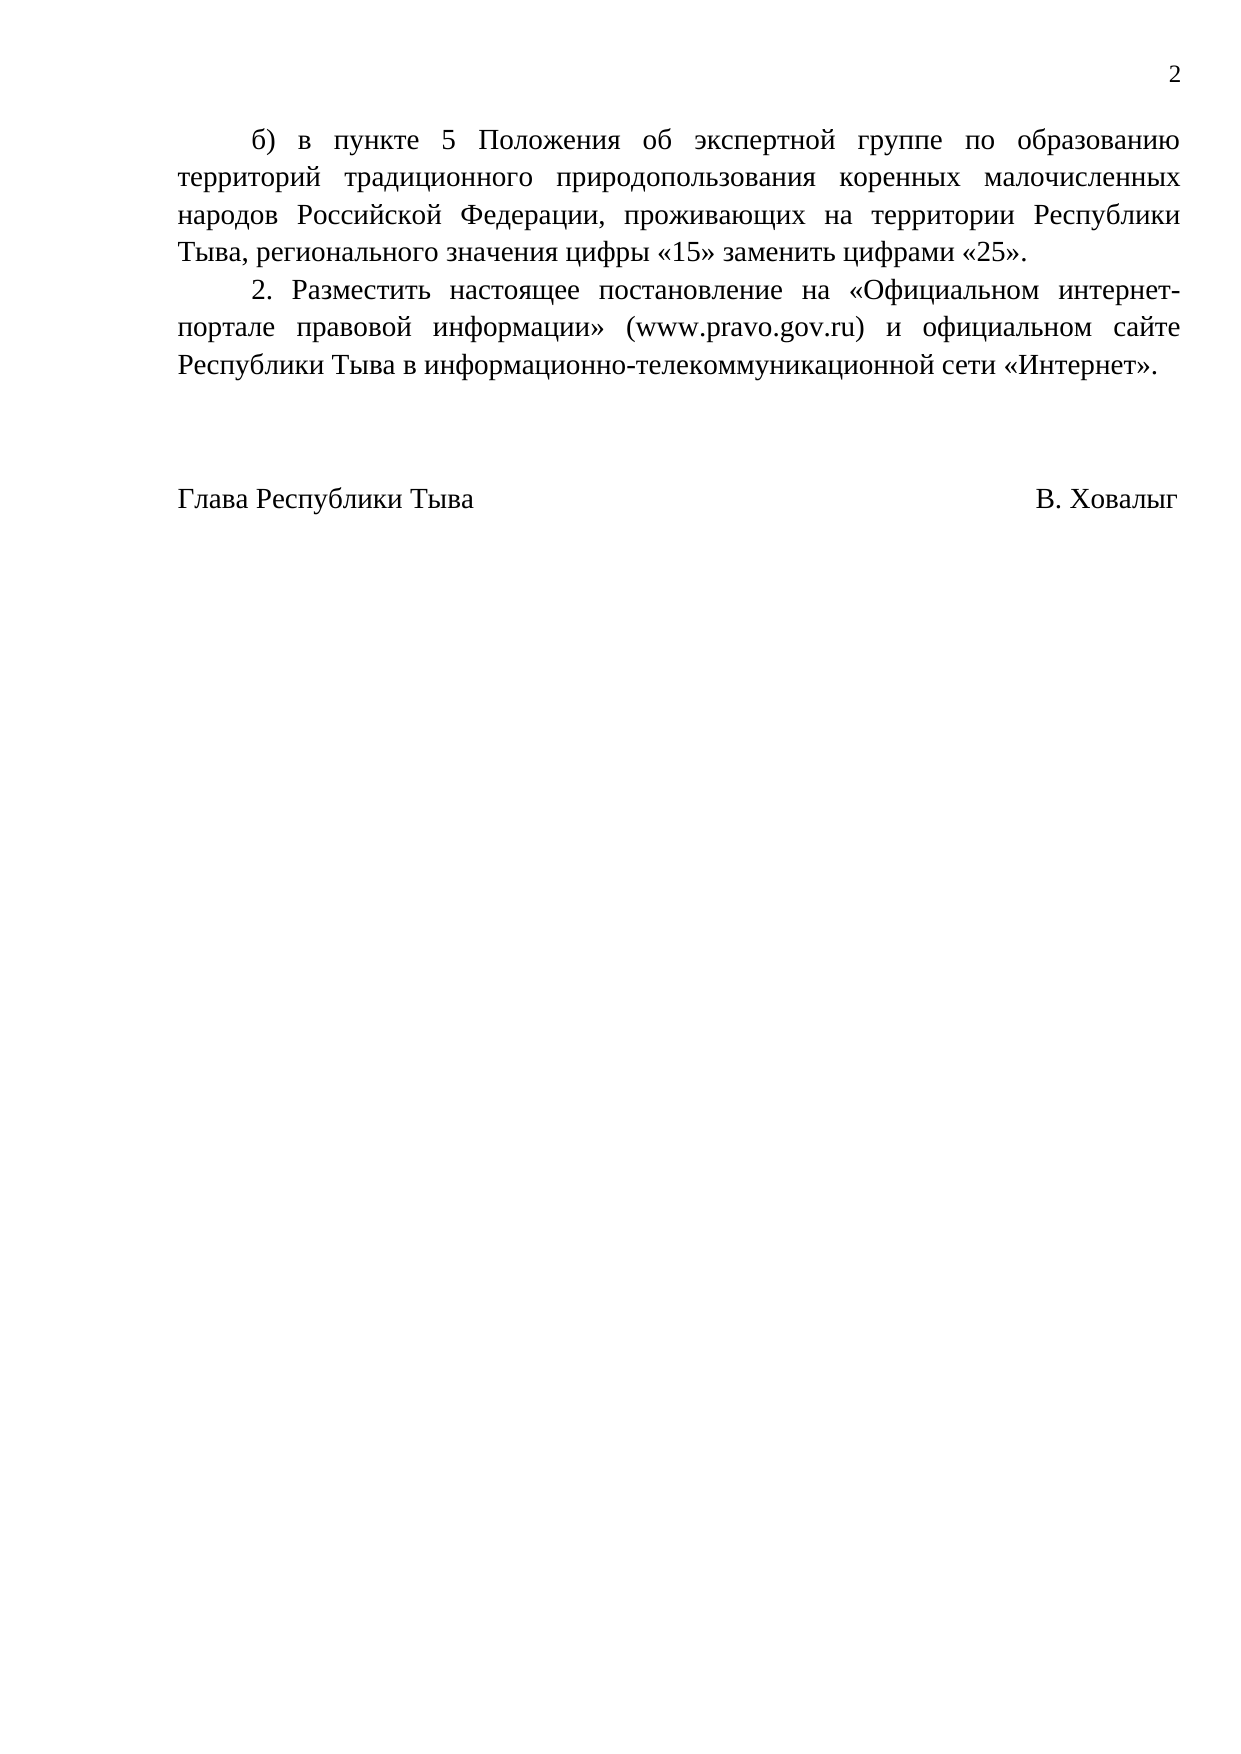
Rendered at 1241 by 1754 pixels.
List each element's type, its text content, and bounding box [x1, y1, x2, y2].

text б) в пункте 5 Положения об экспертной группе по образованию территорий традиционного природопользования коренных малочисленных народов Российской Федерации, проживающих на территории Республики Тыва, регионального значения цифры «15» заменить цифрами «25». [177, 118, 1181, 268]
text 2. Разместить настоящее постановление на «Официальном интернет-портале правовой информации» (www.pravo.gov.ru) и официальном сайте Республики Тыва в информационно-телекоммуникационной сети «Интернет». [177, 268, 1181, 381]
text Глава Республики Тыва В. Ховалыг [177, 481, 1181, 515]
